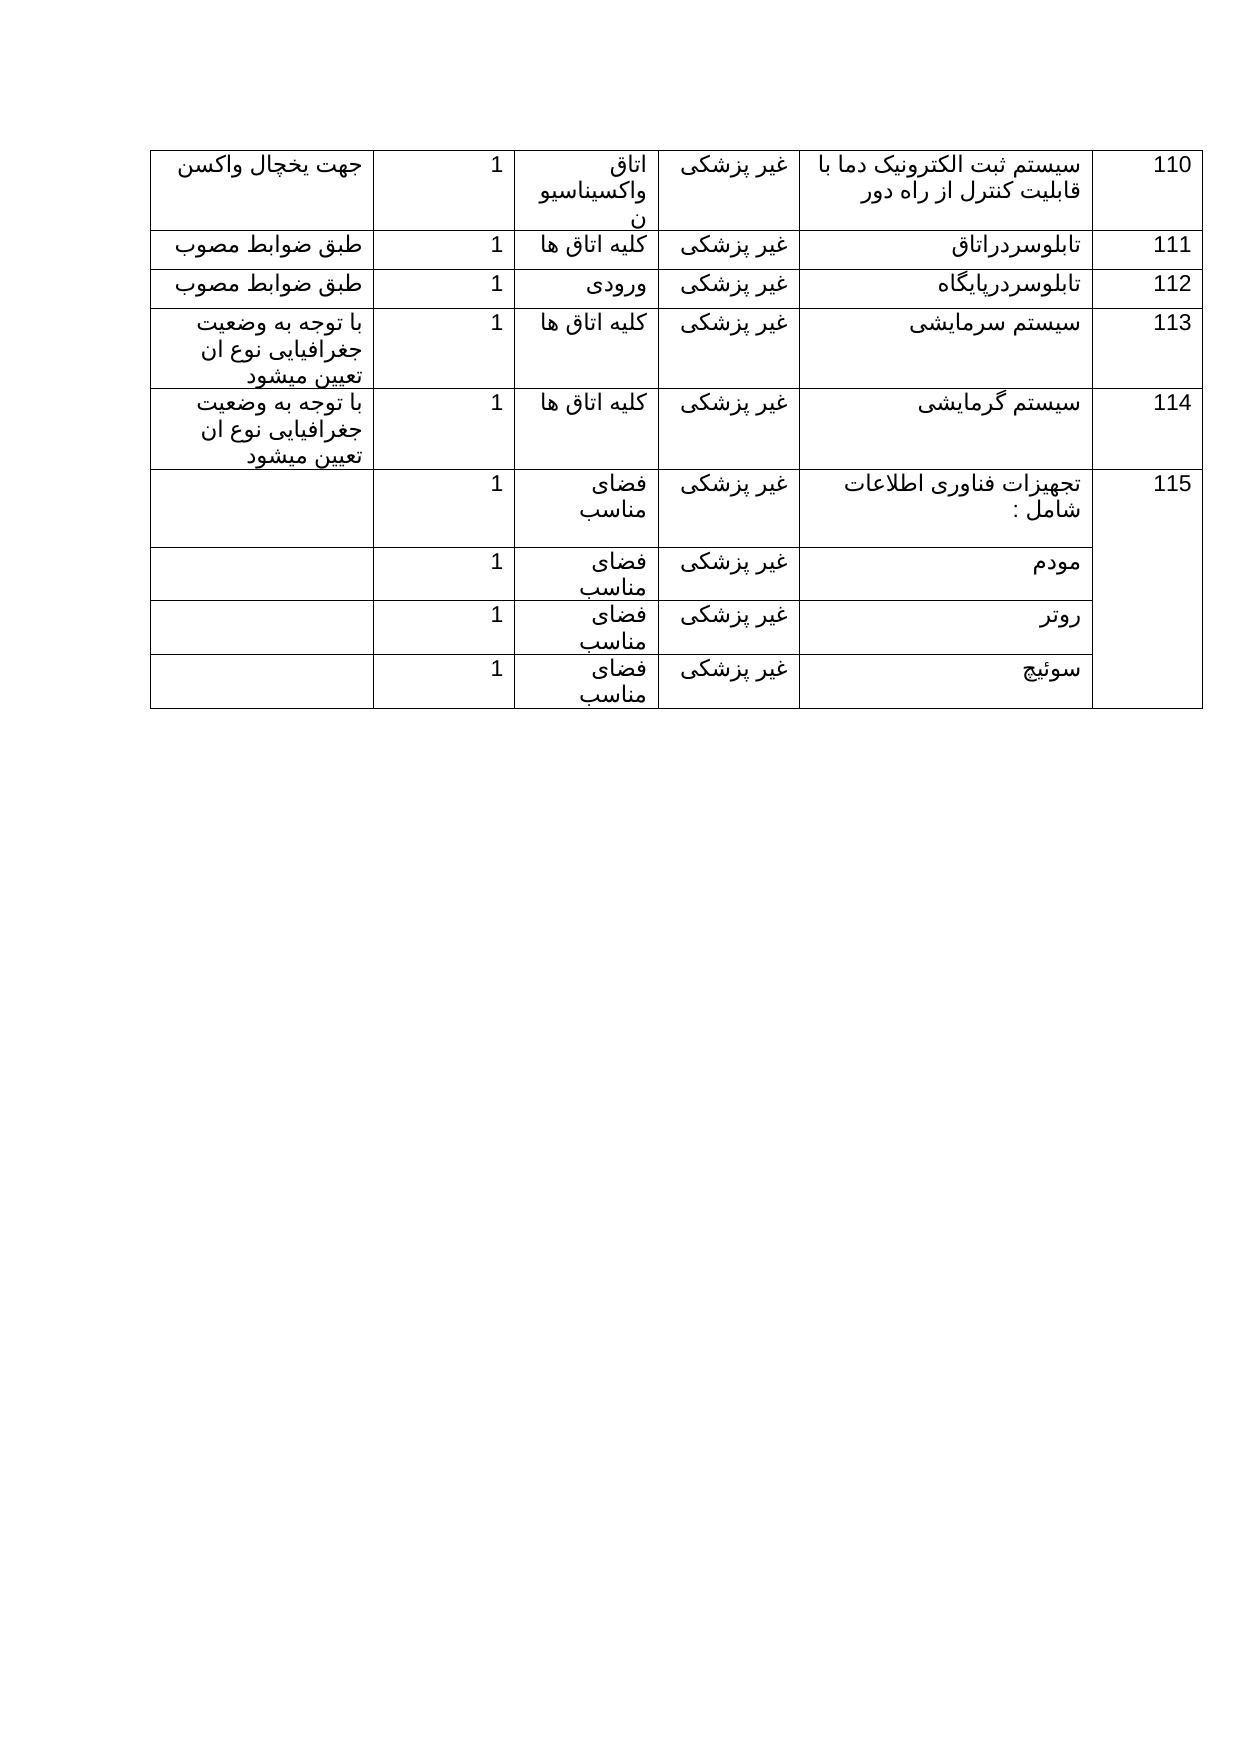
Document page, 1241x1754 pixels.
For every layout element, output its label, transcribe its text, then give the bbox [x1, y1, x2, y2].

table_cell 1 [374, 655, 514, 708]
table_cell جهت یخچال واکسن [151, 151, 373, 230]
table_cell غیر پزشکی [659, 548, 799, 600]
table_cell 110 [1093, 151, 1202, 230]
table_cell غیر پزشکی [659, 231, 799, 269]
table_cell فضای مناسب [515, 655, 658, 708]
table_cell با توجه به وضعیت جغرافیایی نوع ان تعیین میشود [151, 389, 373, 468]
table_cell غیر پزشکی [659, 389, 799, 468]
table_cell با توجه به وضعیت جغرافیایی نوع ان تعیین میشود [151, 309, 373, 388]
table_cell 1 [374, 231, 514, 269]
table_cell [151, 470, 373, 547]
table_cell غیر پزشکی [659, 601, 799, 654]
table_cell 1 [374, 309, 514, 388]
table_cell مودم [800, 548, 1092, 600]
table_cell 111 [1093, 231, 1202, 269]
table_cell فضای مناسب [515, 548, 658, 600]
table_cell 113 [1093, 309, 1202, 388]
table_cell فضای مناسب [515, 601, 658, 654]
table_cell غیر پزشکی [659, 470, 799, 547]
table_cell غیر پزشکی [659, 309, 799, 388]
table_cell 1 [374, 601, 514, 654]
table_cell [151, 548, 373, 600]
table_cell کلیه اتاق ها [515, 389, 658, 468]
table_cell سوئیچ [800, 655, 1092, 708]
table_cell 1 [374, 470, 514, 547]
table_cell 115 [1093, 470, 1202, 708]
table_cell فضای مناسب [515, 470, 658, 547]
table_cell 1 [374, 151, 514, 230]
table_cell تابلوسردرپایگاه [800, 270, 1092, 308]
table_cell سیستم سرمایشی [800, 309, 1092, 388]
table_cell ورودی [515, 270, 658, 308]
table_cell کلیه اتاق ها [515, 309, 658, 388]
table_cell 112 [1093, 270, 1202, 308]
table_cell 1 [374, 389, 514, 468]
table_cell غیر پزشکی [659, 655, 799, 708]
table_cell کلیه اتاق ها [515, 231, 658, 269]
table_cell [151, 601, 373, 654]
table_cell 1 [374, 548, 514, 600]
table_cell سیستم ثبت الکترونیک دما با قابلیت کنترل از راه دور [800, 151, 1092, 230]
table_cell اتاق واکسیناسیون [515, 151, 658, 230]
table_cell غیر پزشکی [659, 151, 799, 230]
table_cell غیر پزشکی [659, 270, 799, 308]
table_cell 1 [374, 270, 514, 308]
table_cell طبق ضوابط مصوب [151, 270, 373, 308]
table_cell تابلوسردراتاق [800, 231, 1092, 269]
table_cell سیستم گرمایشی [800, 389, 1092, 468]
table_cell تجهیزات فناوری اطلاعات شامل : [800, 470, 1092, 547]
table_cell 114 [1093, 389, 1202, 468]
table_cell روتر [800, 601, 1092, 654]
table_cell طبق ضوابط مصوب [151, 231, 373, 269]
table_cell [151, 655, 373, 708]
